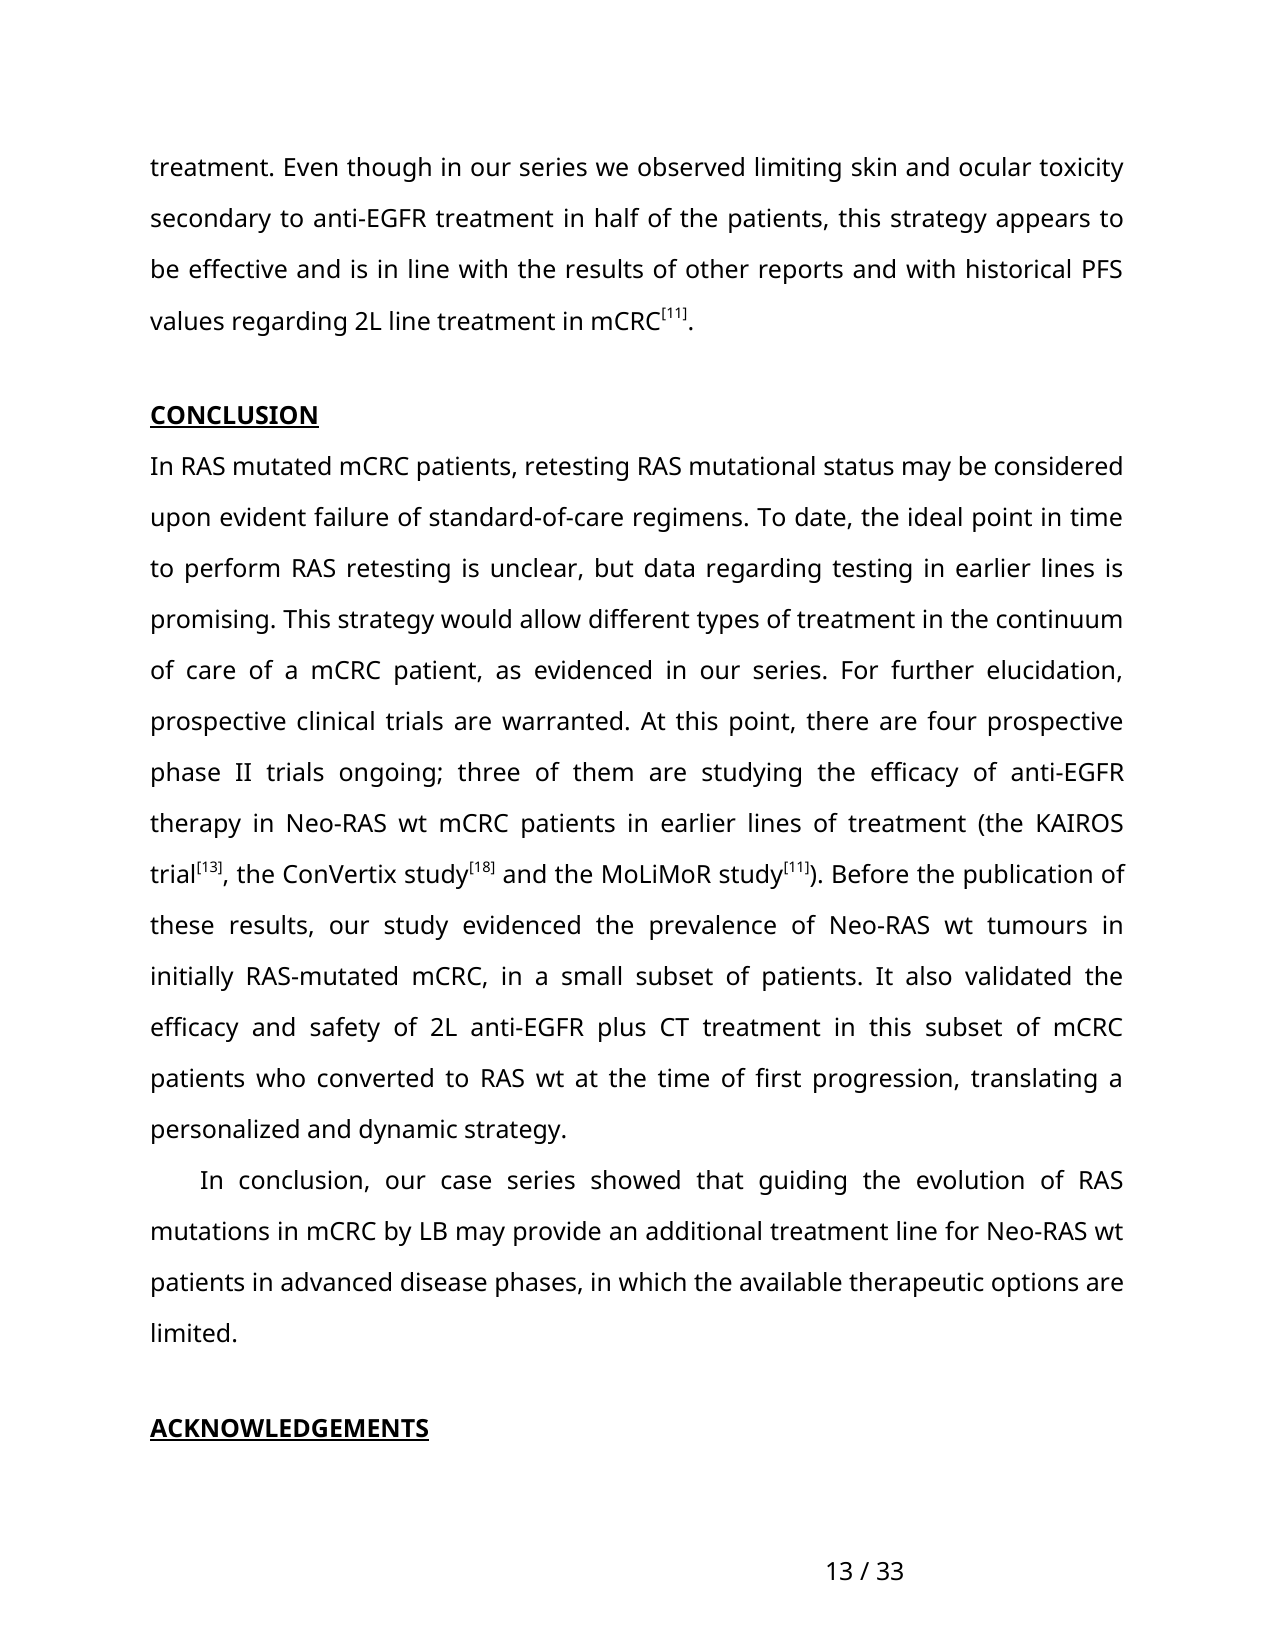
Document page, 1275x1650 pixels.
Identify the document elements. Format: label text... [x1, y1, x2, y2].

text ACKNOWLEDGEMENTS [150, 1410, 1125, 1444]
text CONCLUSION [150, 397, 1125, 431]
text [150, 150, 1125, 337]
text In RAS mutated mCRC patients, retesting RAS mutational status may be considered upon evident failure of standard-of-care regimens. To date, the ideal point in time to perform RAS retesting is unclear, but data regarding testing in earlier lines is promising. This strategy would allow different types of treatment in the continuum of care of a mCRC patient, as evidenced in our series. For further elucidation, prospective clinical trials are warranted. At this point, there are four prospective phase II trials ongoing; three of them are studying the efficacy of anti-EGFR therapy in Neo-RAS wt mCRC patients in earlier lines of treatment (the KAIROS trial[13], the ConVertix study[18] and the MoLiMoR study[11]). Before the publication of these results, our study evidenced the prevalence of Neo-RAS wt tumours in initially RAS-mutated mCRC, in a small subset of patients. It also validated the efficacy and safety of 2L anti-EGFR plus CT treatment in this subset of mCRC patients who converted to RAS wt at the time of first progression, translating a personalized and dynamic strategy. [150, 448, 1125, 1146]
text In conclusion, our case series showed that guiding the evolution of RAS mutations in mCRC by LB may provide an additional treatment line for Neo-RAS wt patients in advanced disease phases, in which the available therapeutic options are limited. [150, 1163, 1125, 1350]
